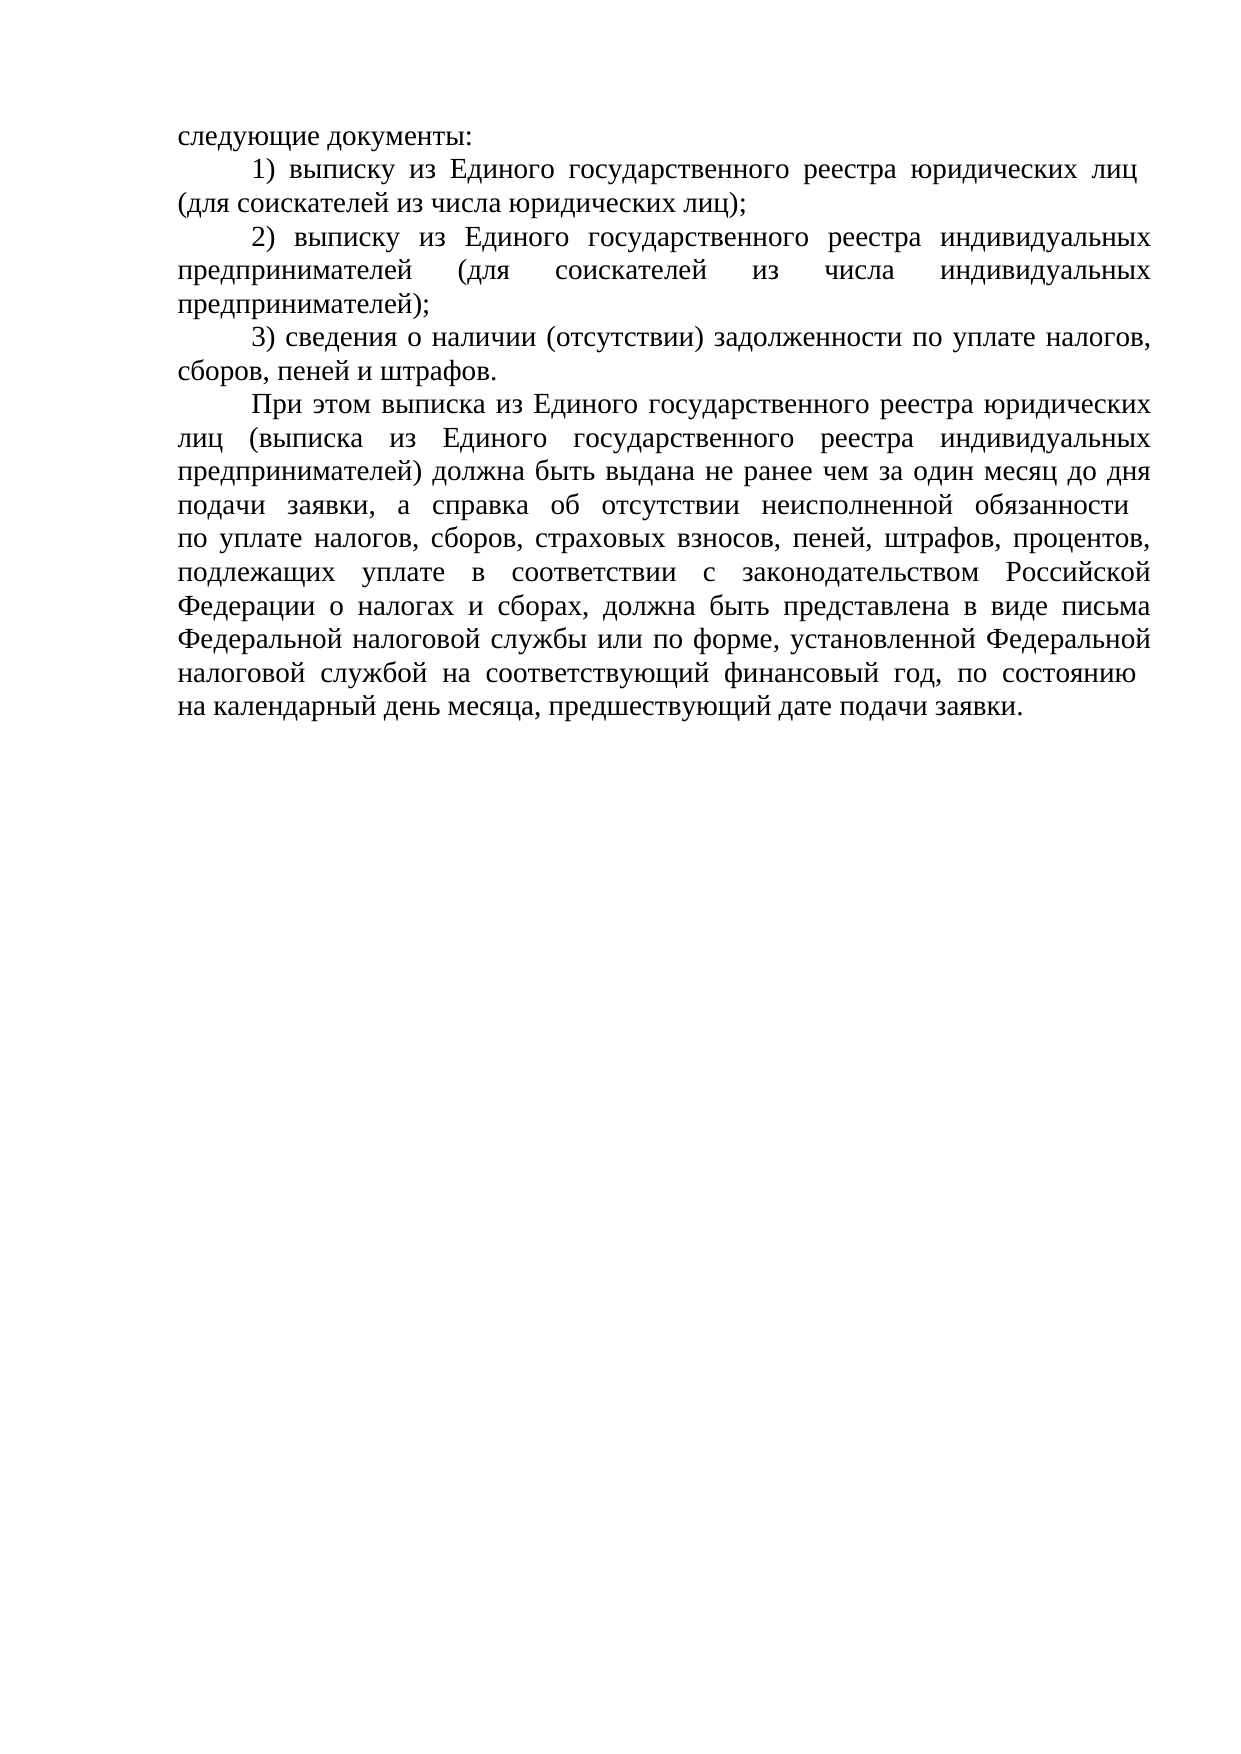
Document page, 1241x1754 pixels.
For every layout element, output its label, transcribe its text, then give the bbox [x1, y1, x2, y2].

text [177, 118, 1152, 152]
text 1) выписку из Единого государственного реестра юридических лиц (для соискателей из числа юридических лиц); [177, 152, 1152, 219]
text При этом выписка из Единого государственного реестра юридических лиц (выписка из Единого государственного реестра индивидуальных предпринимателей) должна быть выдана не ранее чем за один месяц до дня подачи заявки, а справка об отсутствии неисполненной обязанности по уплате налогов, сборов, страховых взносов, пеней, штрафов, процентов, подлежащих уплате в соответствии с законодательством Российской Федерации о налогах и сборах, должна быть представлена в виде письма Федеральной налоговой службы или по форме, установленной Федеральной налоговой службой на соответствующий финансовый год, по состоянию на календарный день месяца, предшествующий дате подачи заявки. [177, 386, 1152, 722]
text 2) выписку из Единого государственного реестра индивидуальных предпринимателей (для соискателей из числа индивидуальных предпринимателей); [177, 219, 1152, 319]
text 3) сведения о наличии (отсутствии) задолженности по уплате налогов, сборов, пеней и штрафов. [177, 319, 1152, 386]
